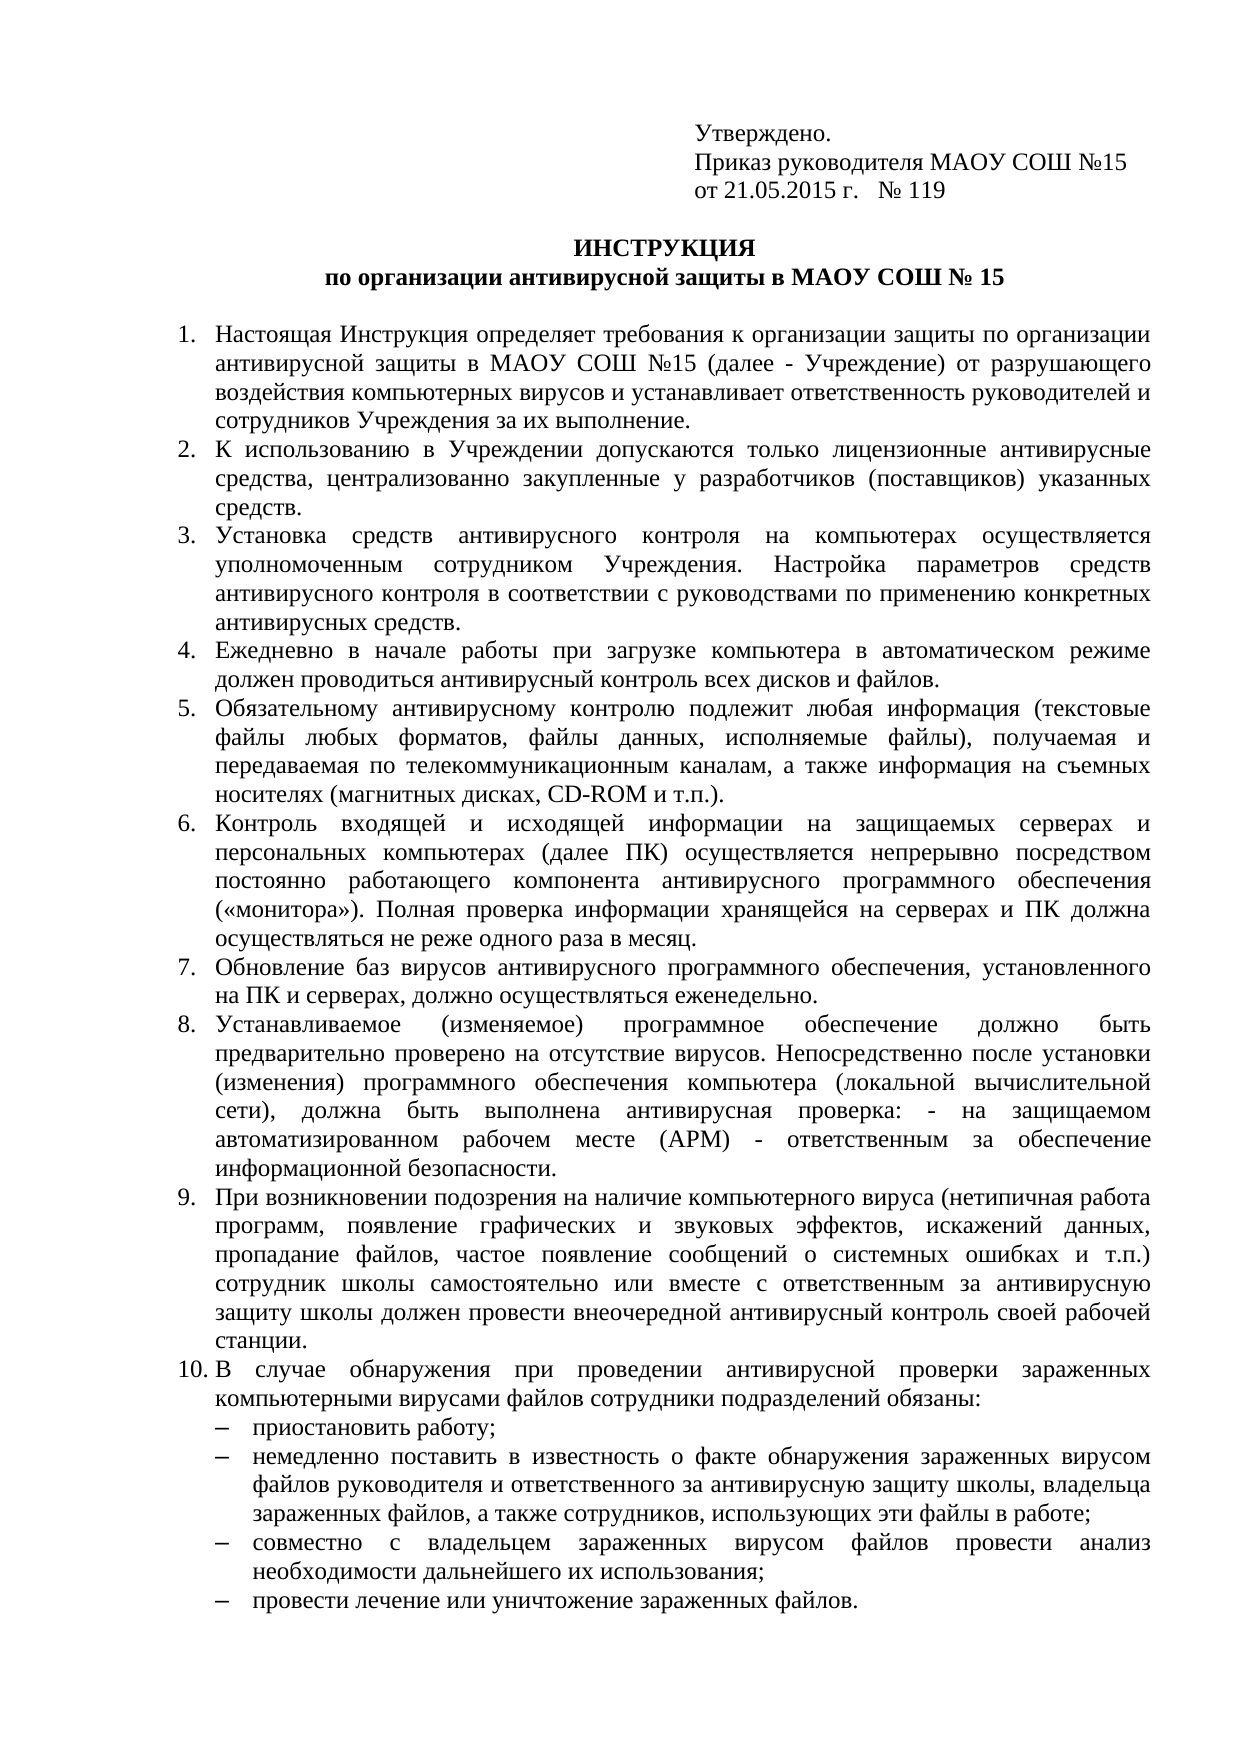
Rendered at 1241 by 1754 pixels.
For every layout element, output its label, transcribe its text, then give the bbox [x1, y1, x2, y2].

list Устанавливаемое (изменяемое) программное обеспечение должно быть предварительно проверено на отсутствие вирусов. Непосредственно после установки (изменения) программного обеспечения компьютера (локальной вычислительной сети), должна быть выполнена антивирусная проверка: - на защищаемом автоматизированном рабочем месте (АРМ) - ответственным за обеспечение информационной безопасности. [177, 1009, 1152, 1182]
list Обязательному антивирусному контролю подлежит любая информация (текстовые файлы любых форматов, файлы данных, исполняемые файлы), получаемая и передаваемая по телекоммуникационным каналам, а также информация на съемных носителях (магнитных дисках, CD-ROM и т.п.). [177, 693, 1152, 808]
list Ежедневно в начале работы при загрузке компьютера в автоматическом режиме должен проводиться антивирусный контроль всех дисков и файлов. [177, 636, 1152, 693]
text Приказ руководителя МАОУ СОШ №15 [177, 147, 1152, 176]
list К использованию в Учреждении допускаются только лицензионные антивирусные средства, централизованно закупленные у разработчиков (поставщиков) указанных средств. [177, 434, 1152, 521]
list В случае обнаружения при проведении антивирусной проверки зараженных компьютерными вирусами файлов сотрудники подразделений обязаны: [177, 1354, 1152, 1412]
list немедленно поставить в известность о факте обнаружения зараженных вирусом файлов руководителя и ответственного за антивирусную защиту школы, владельца зараженных файлов, а также сотрудников, использующих эти файлы в работе; [215, 1441, 1152, 1527]
list совместно с владельцем зараженных вирусом файлов провести анализ необходимости дальнейшего их использования; [215, 1527, 1152, 1585]
text от 21.05.2015 г. № 119 [177, 176, 1152, 204]
list Установка средств антивирусного контроля на компьютерах осуществляется уполномоченным сотрудником Учреждения. Настройка параметров средств антивирусного контроля в соответствии с руководствами по применению конкретных антивирусных средств. [177, 521, 1152, 636]
list Контроль входящей и исходящей информации на защищаемых серверах и персональных компьютерах (далее ПК) осуществляется непрерывно посредством постоянно работающего компонента антивирусного программного обеспечения («монитора»). Полная проверка информации хранящейся на серверах и ПК должна осуществляться не реже одного раза в месяц. [177, 808, 1152, 952]
text по организации антивирусной защиты в МАОУ СОШ № 15 [177, 262, 1152, 291]
list приостановить работу; [215, 1412, 1152, 1441]
list При возникновении подозрения на наличие компьютерного вируса (нетипичная работа программ, появление графических и звуковых эффектов, искажений данных, пропадание файлов, частое появление сообщений о системных ошибках и т.п.) сотрудник школы самостоятельно или вместе с ответственным за антивирусную защиту школы должен провести внеочередной антивирусный контроль своей рабочей станции. [177, 1182, 1152, 1354]
text Утверждено. [177, 118, 1152, 147]
list Настоящая Инструкция определяет требования к организации защиты по организации антивирусной защиты в МАОУ СОШ №15 (далее - Учреждение) от разрушающего воздействия компьютерных вирусов и устанавливает ответственность руководителей и сотрудников Учреждения за их выполнение. [177, 319, 1152, 434]
list Обновление баз вирусов антивирусного программного обеспечения, установленного на ПК и серверах, должно осуществляться еженедельно. [177, 952, 1152, 1009]
text ИНСТРУКЦИЯ [177, 233, 1152, 262]
list провести лечение или уничтожение зараженных файлов. [215, 1585, 1152, 1613]
